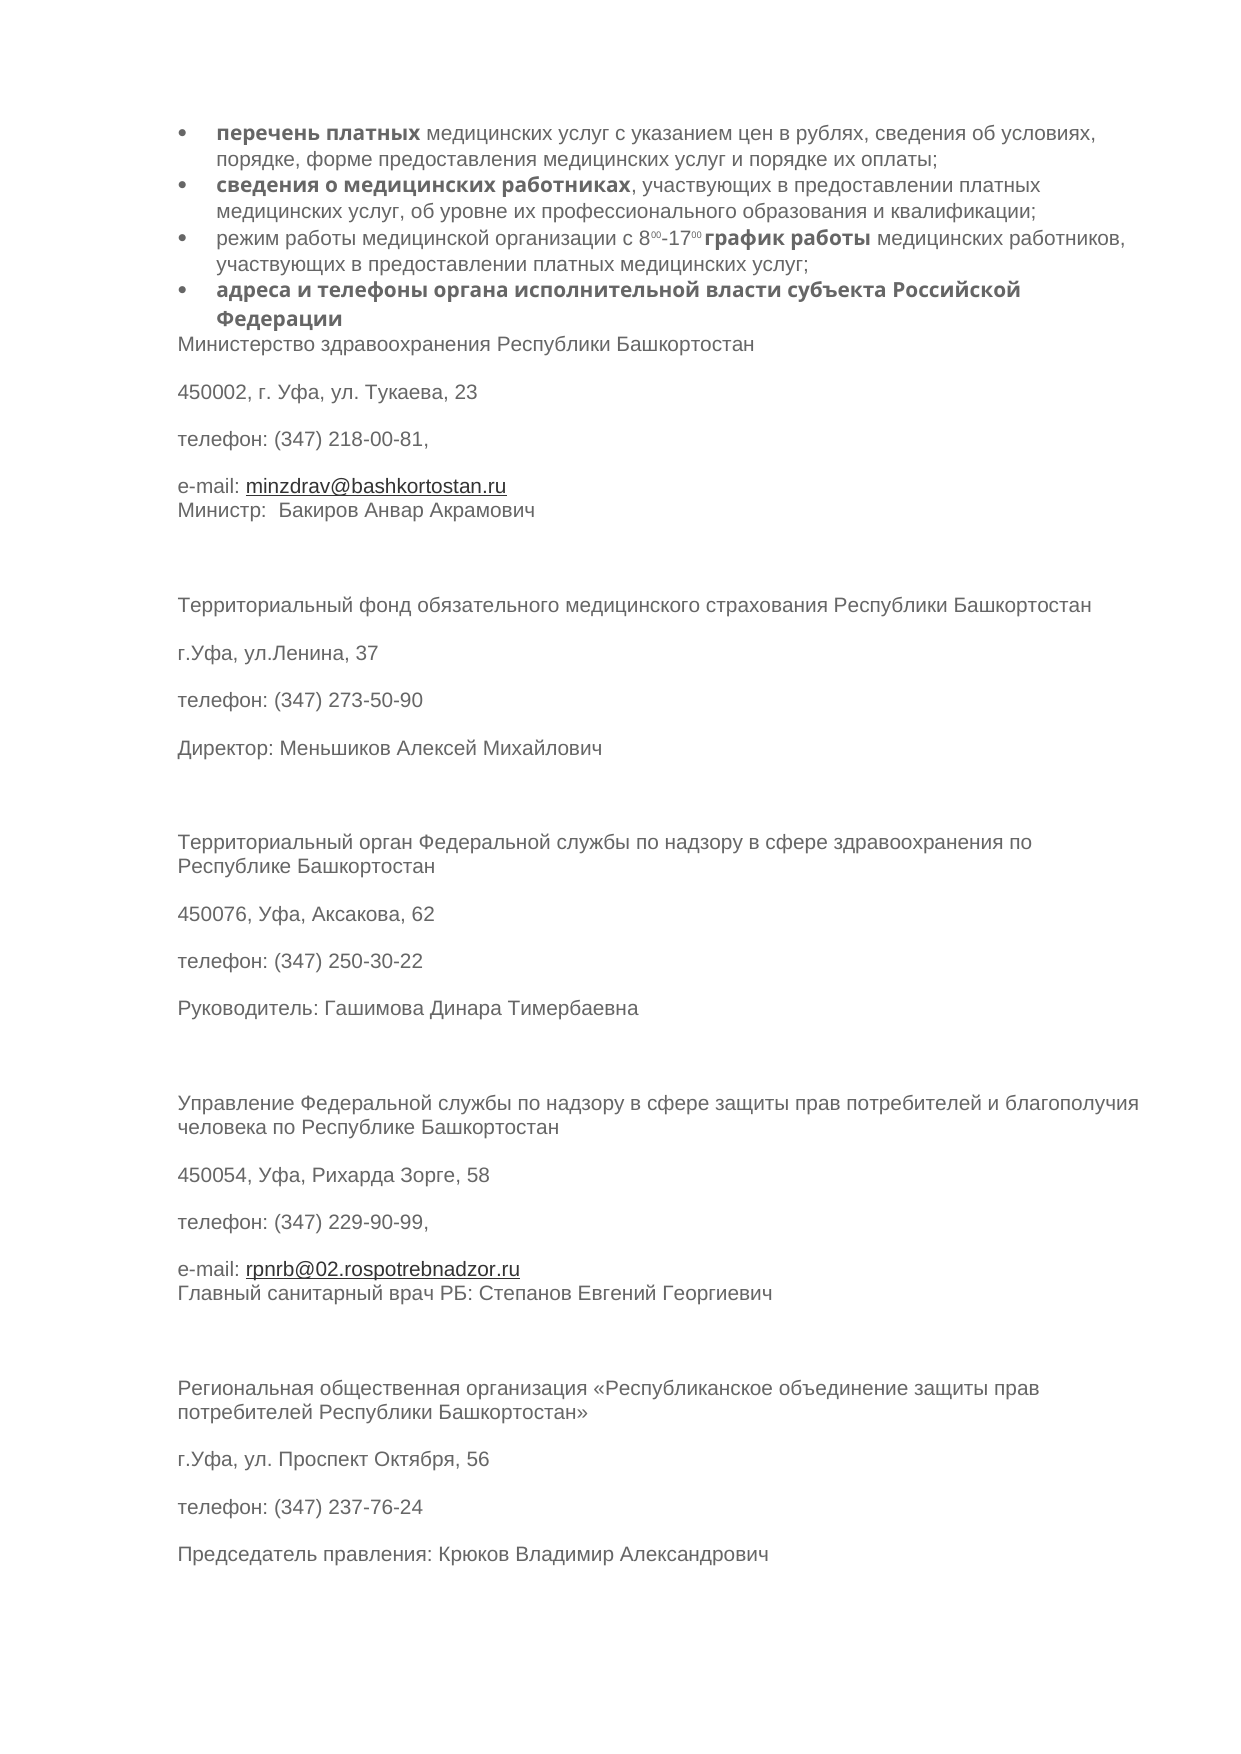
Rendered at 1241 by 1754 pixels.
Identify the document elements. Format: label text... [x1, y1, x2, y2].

list режим работы медицинской организации с 800-1700 график работы медицинских работников, участвующих в предоставлении платных медицинских услуг; [179, 223, 1152, 275]
text e-mail: rpnrb@02.rospotrebnadzor.ru [177, 1257, 1152, 1281]
text г.Уфа, ул. Проспект Октября, 56 [177, 1447, 1152, 1471]
text 450054, Уфа, Рихарда Зорге, 58 [177, 1162, 1152, 1186]
text Управление Федеральной службы по надзору в сфере защиты прав потребителей и благополучия человека по Республике Башкортостан [177, 1091, 1152, 1139]
text Министр: Бакиров Анвар Акрамович [177, 498, 1152, 522]
list перечень платных медицинских услуг с указанием цен в рублях, сведения об условиях, порядке, форме предоставления медицинских услуг и порядке их оплаты; [179, 118, 1152, 171]
text телефон: (347) 250-30-22 [177, 949, 1152, 973]
text 450076, Уфа, Аксакова, 62 [177, 901, 1152, 925]
text Региональная общественная организация «Республиканское объединение защиты прав потребителей Республики Башкортостан» [177, 1376, 1152, 1424]
text телефон: (347) 237-76-24 [177, 1495, 1152, 1519]
text Главный санитарный врач РБ: Степанов Евгений Георгиевич [177, 1281, 1152, 1305]
text 450002, г. Уфа, ул. Тукаева, 23 [177, 379, 1152, 403]
text Председатель правления: Крюков Владимир Александрович [177, 1542, 1152, 1566]
text телефон: (347) 218-00-81, [177, 427, 1152, 451]
text телефон: (347) 229-90-99, [177, 1210, 1152, 1234]
text Территориальный орган Федеральной службы по надзору в сфере здравоохранения по Республике Башкортостан [177, 830, 1152, 878]
text Министерство здравоохранения Республики Башкортостан [177, 332, 1152, 356]
list адреса и телефоны органа исполнительной власти субъекта Российской Федерации [179, 275, 1152, 332]
text e-mail: minzdrav@bashkortostan.ru [177, 474, 1152, 498]
text Руководитель: Гашимова Динара Тимербаевна [177, 996, 1152, 1020]
text Директор: Меньшиков Алексей Михайлович [177, 735, 1152, 759]
text телефон: (347) 273-50-90 [177, 688, 1152, 712]
list сведения о медицинских работниках, участвующих в предоставлении платных медицинских услуг, об уровне их профессионального образования и квалификации; [179, 171, 1152, 223]
text Территориальный фонд обязательного медицинского страхования Республики Башкортостан [177, 593, 1152, 617]
text г.Уфа, ул.Ленина, 37 [177, 641, 1152, 664]
